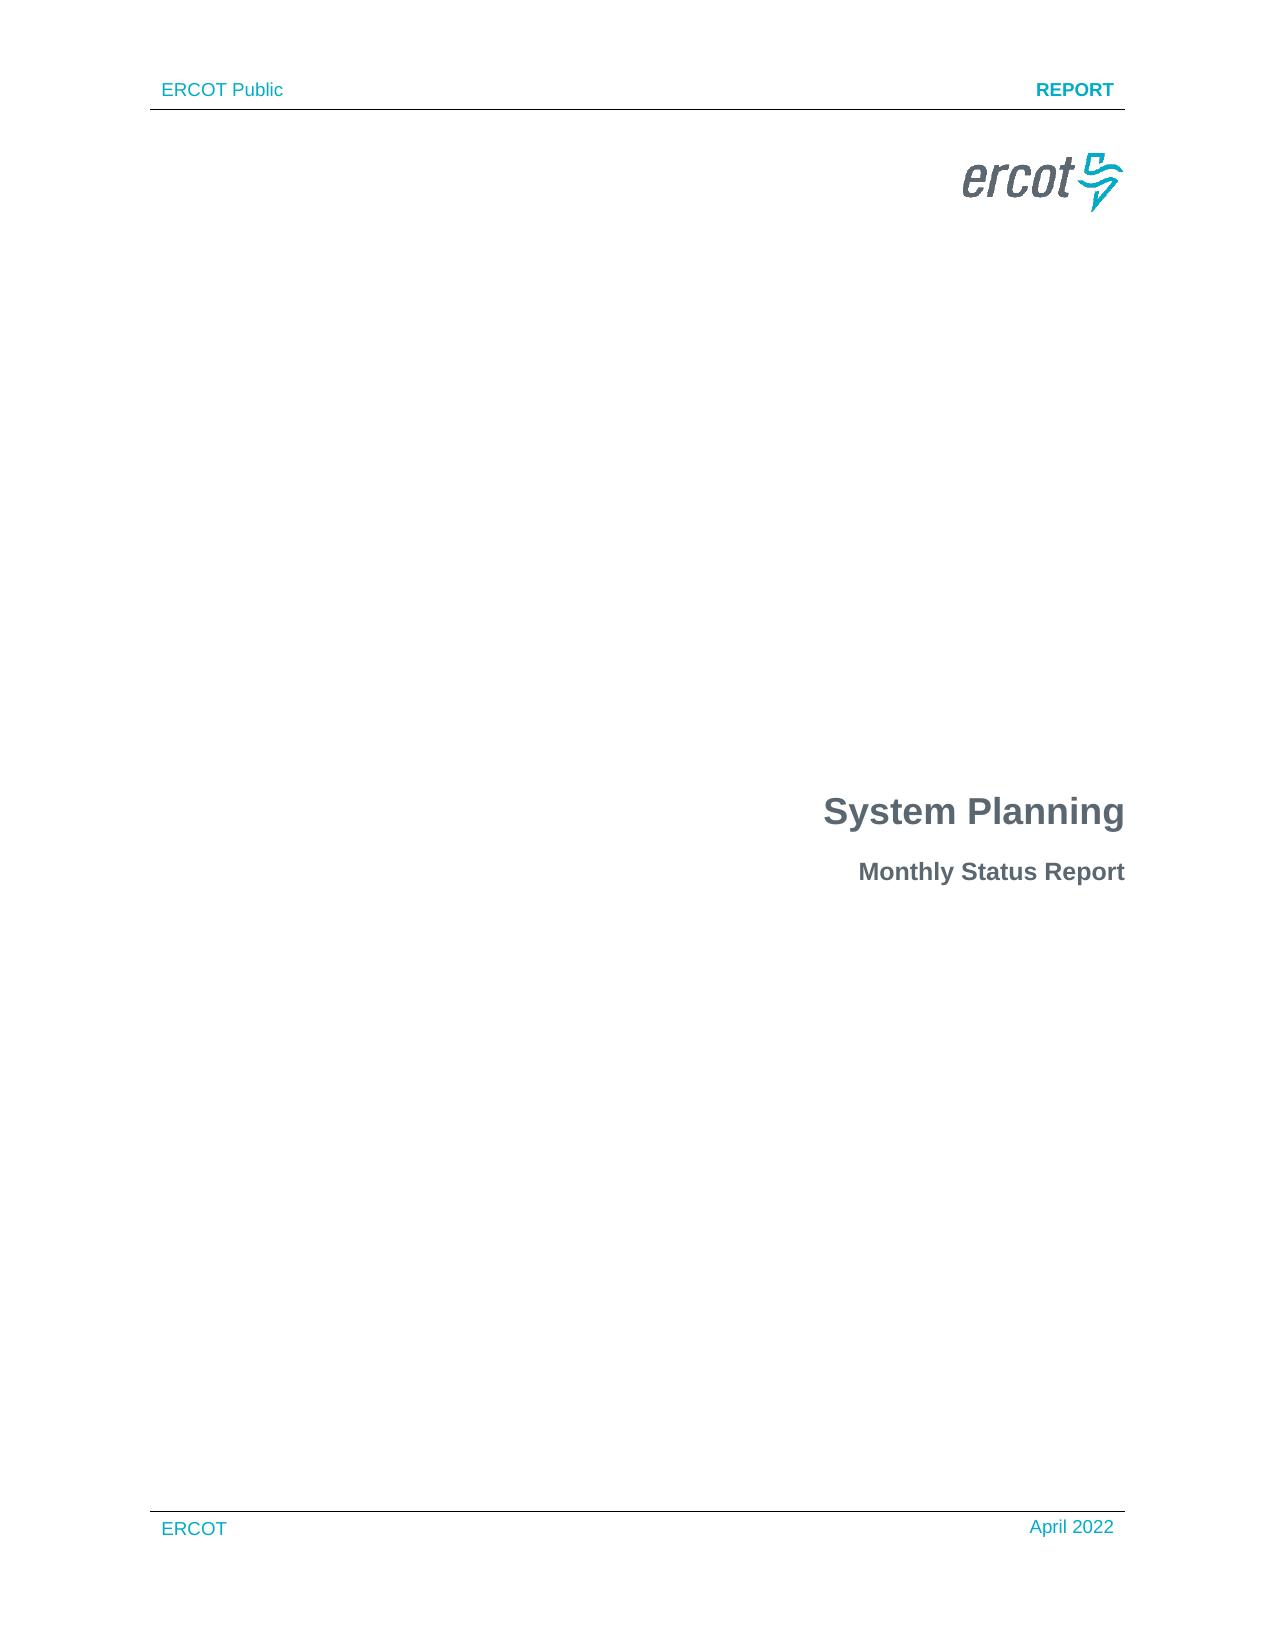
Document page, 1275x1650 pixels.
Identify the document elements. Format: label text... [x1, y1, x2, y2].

picture [959, 150, 1125, 214]
text Monthly Status Report [150, 857, 1125, 886]
text System Planning [150, 789, 1125, 832]
